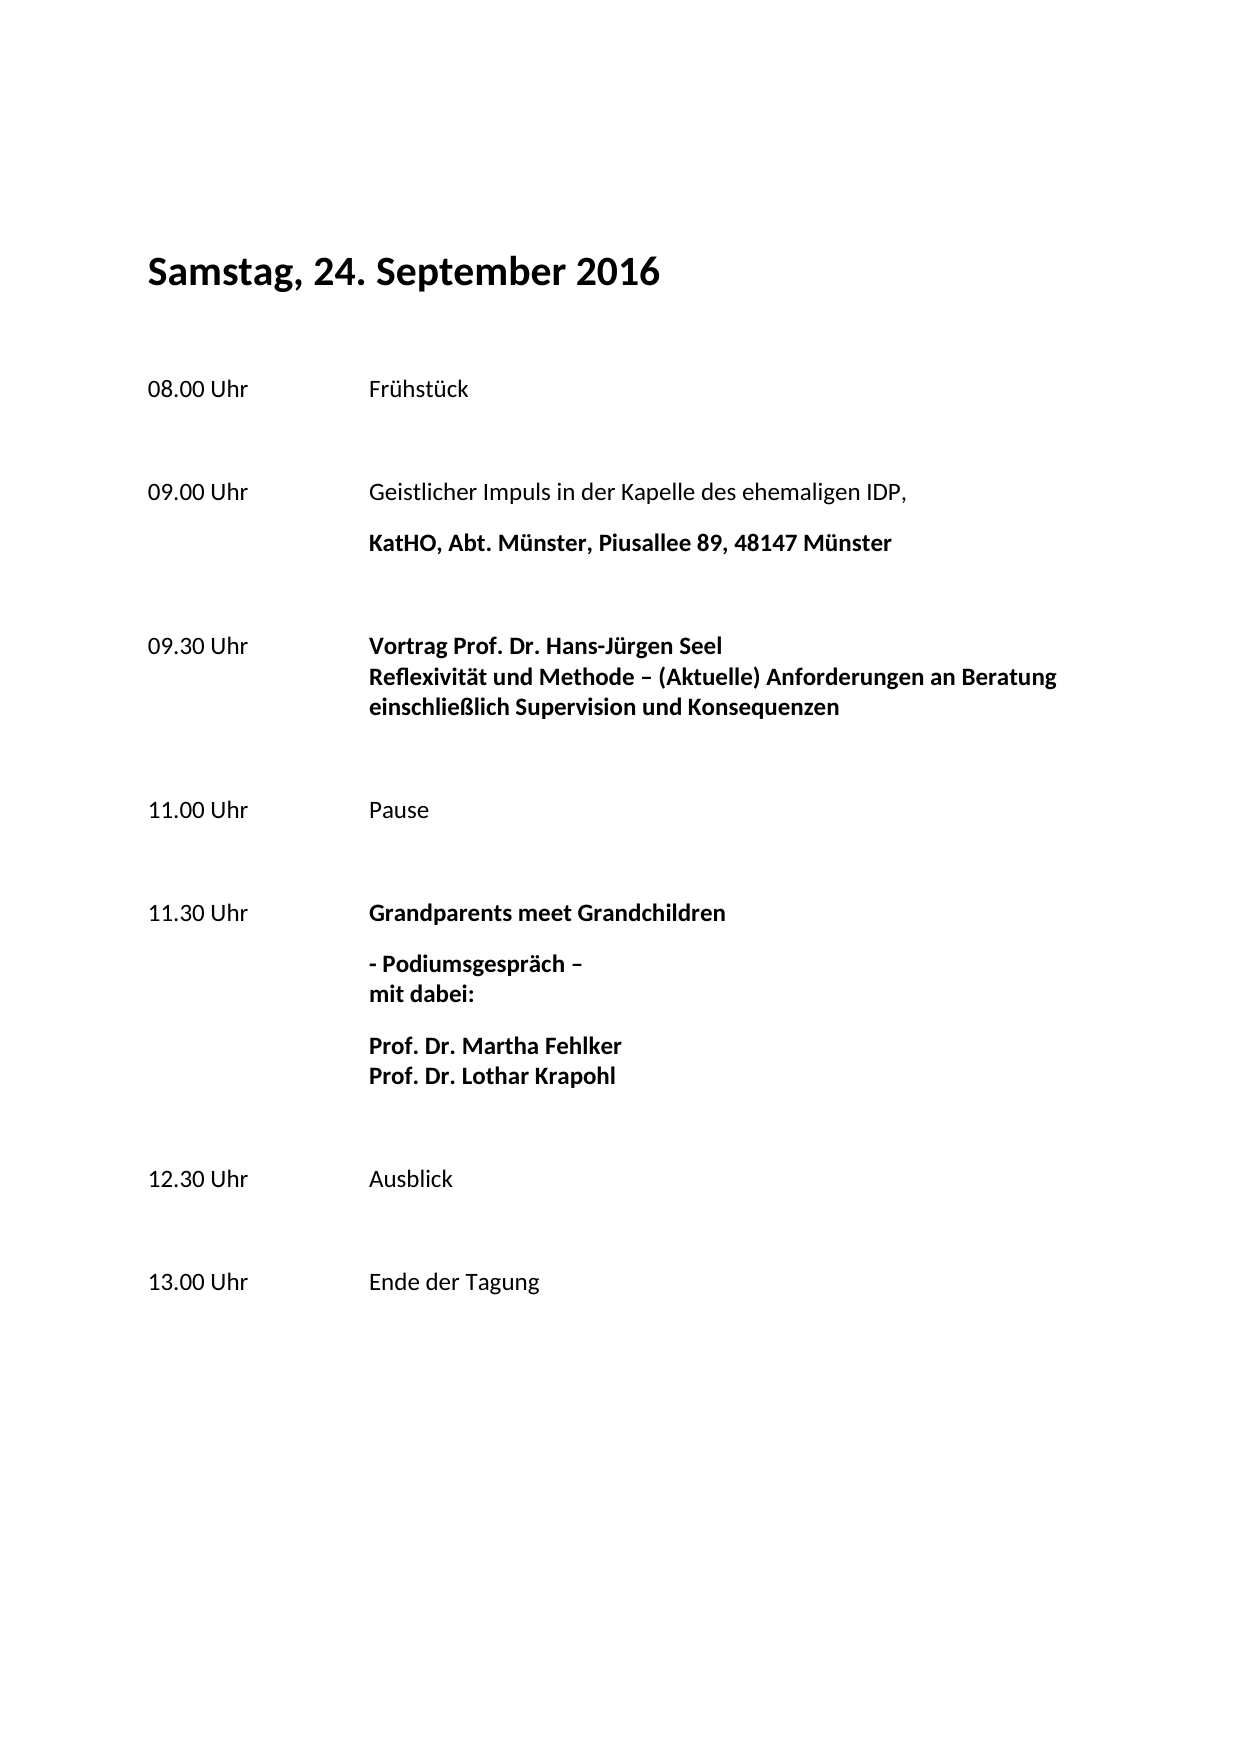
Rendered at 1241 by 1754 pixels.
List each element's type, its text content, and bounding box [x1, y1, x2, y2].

text - Podiumsgespräch – [148, 948, 1167, 978]
text 12.30 Uhr Ausblick [148, 1163, 1167, 1194]
text KatHO, Abt. Münster, Piusallee 89, 48147 Münster [148, 527, 1167, 558]
text 13.00 Uhr Ende der Tagung [148, 1266, 1167, 1296]
text 11.30 Uhr Grandparents meet Grandchildren [148, 897, 1167, 927]
text 11.00 Uhr Pause [148, 794, 1167, 824]
text Samstag, 24. September 2016 [148, 245, 1167, 296]
text 09.30 Uhr Vortrag Prof. Dr. Hans-Jürgen Seel [148, 630, 1167, 661]
text Prof. Dr. Martha Fehlker [148, 1030, 1167, 1060]
text mit dabei: [148, 978, 1167, 1009]
text Prof. Dr. Lothar Krapohl [148, 1060, 1167, 1091]
text Reflexivität und Methode – (Aktuelle) Anforderungen an Beratung einschließlich Supervision und Konsequenzen [148, 661, 1167, 722]
text 08.00 Uhr Frühstück [148, 373, 1167, 404]
text 09.00 Uhr Geistlicher Impuls in der Kapelle des ehemaligen IDP, [148, 476, 1167, 507]
